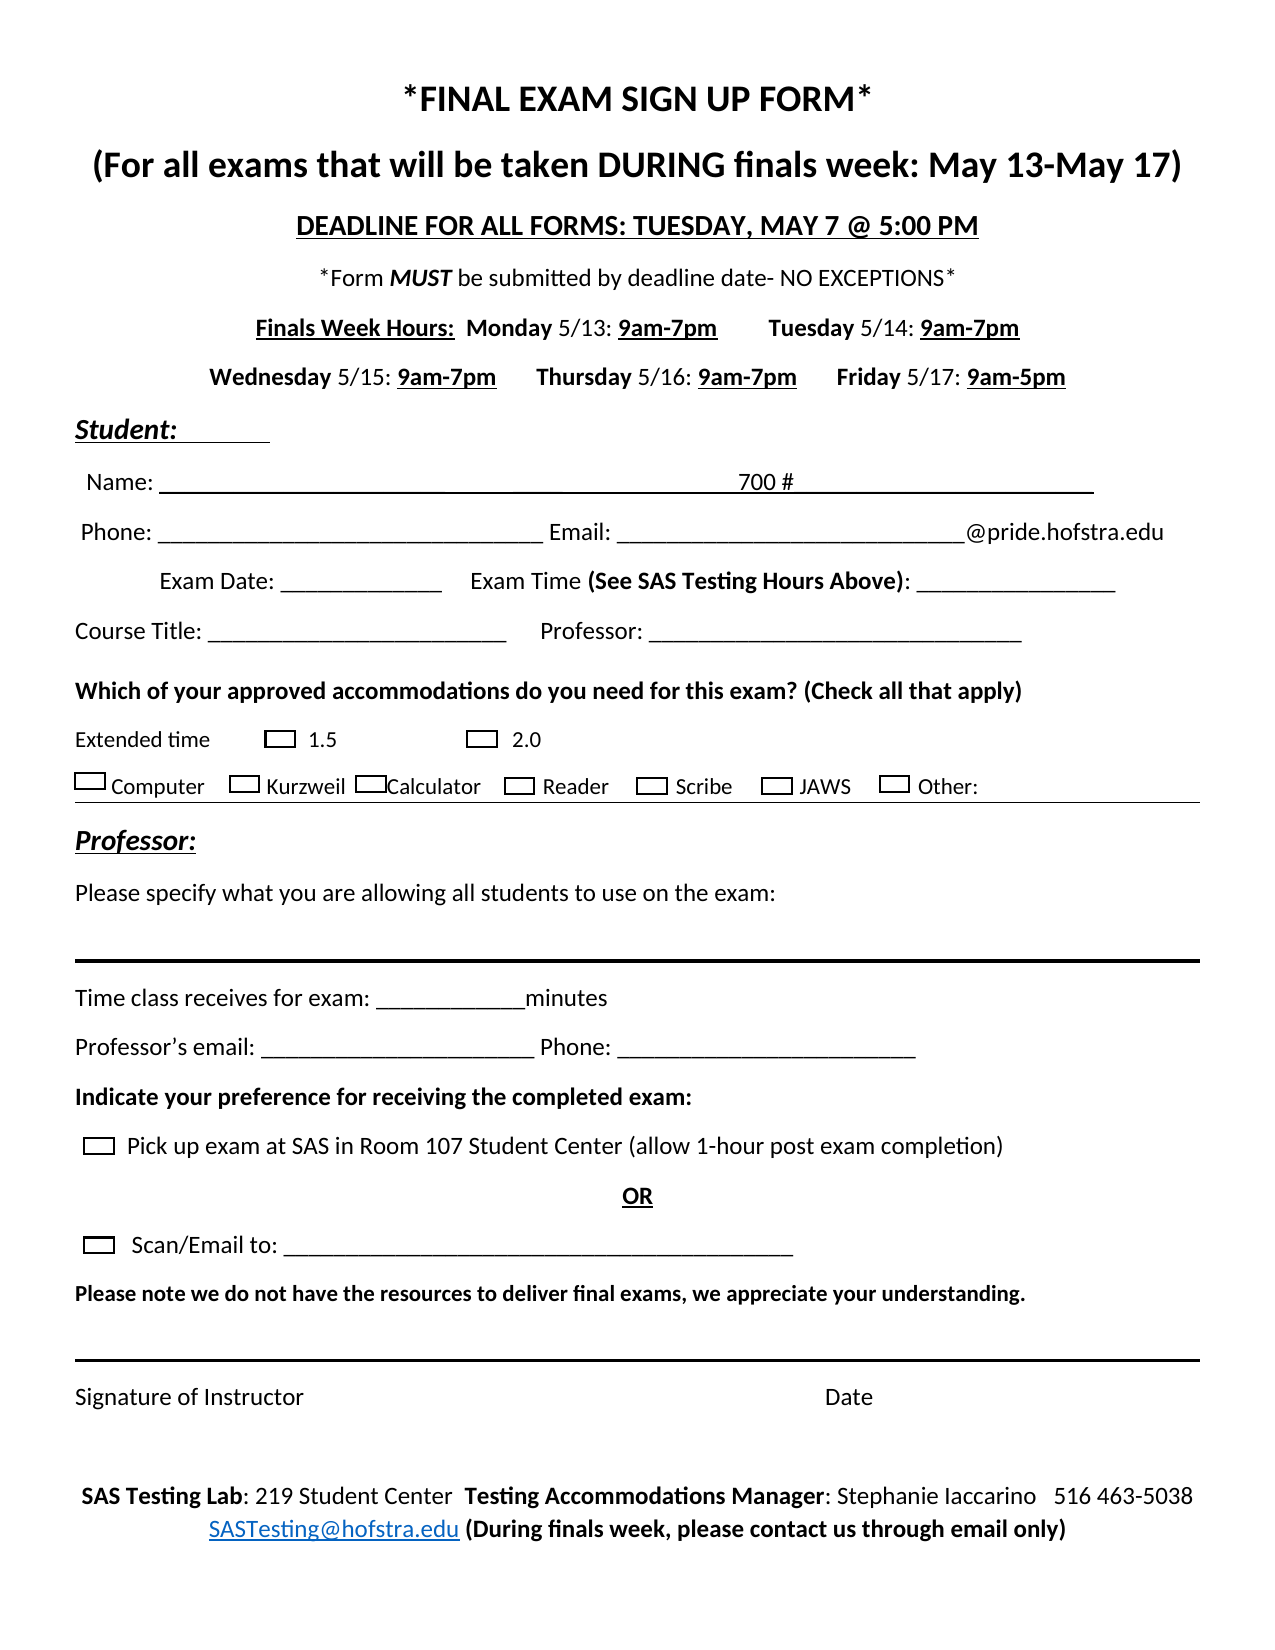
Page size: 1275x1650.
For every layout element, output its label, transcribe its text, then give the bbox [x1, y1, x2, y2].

text Student: [75, 411, 1200, 447]
text Please note we do not have the resources to deliver final exams, we appreciate your understanding. [75, 1279, 1200, 1307]
text Extended time 1.5 2.0 [75, 725, 1200, 753]
text Scan/Email to: _________________________________________ [75, 1230, 1200, 1260]
text Exam Date: _____________ Exam Time (See SAS Testing Hours Above): ________________ [75, 565, 1200, 596]
text OR [75, 1180, 1200, 1211]
text *Form MUST be submitted by deadline date- NO EXCEPTIONS* [75, 262, 1200, 293]
text Time class receives for exam: ____________minutes [75, 982, 1200, 1012]
text Pick up exam at SAS in Room 107 Student Center (allow 1-hour post exam completion) [75, 1131, 1200, 1161]
text Wednesday 5/15: 9am-7pm Thursday 5/16: 9am-7pm Friday 5/17: 9am-5pm [75, 362, 1200, 392]
text Indicate your preference for receiving the completed exam: [75, 1081, 1200, 1111]
text Computer Kurzweil Calculator Reader Scribe JAWS Other: [75, 772, 1200, 802]
text Name: _______________________ ____ 700 #________________________ [75, 466, 1200, 497]
text Professor: [75, 822, 1200, 858]
text (For all exams that will be taken DURING finals week: May 13-May 17) [75, 141, 1200, 187]
text Finals Week Hours: Monday 5/13: 9am-7pm Tuesday 5/14: 9am-7pm [75, 312, 1200, 342]
text *FINAL EXAM SIGN UP FORM* [75, 75, 1200, 121]
text SAS Testing Lab: 219 Student Center Testing Accommodations Manager: Stephanie Iaccarino 516 463-5038 SASTesting@hofstra.edu (During finals week, please contact us through email only) [75, 1480, 1200, 1543]
text DEADLINE FOR ALL FORMS: TUESDAY, MAY 7 @ 5:00 PM [75, 207, 1200, 243]
text Please specify what you are allowing all students to use on the exam: [75, 877, 1200, 908]
text Professor’s email: ______________________ Phone: ________________________ [75, 1031, 1200, 1062]
text Signature of Instructor Date [75, 1381, 1200, 1411]
text Course Title: ________________________ Professor: ______________________________ Which of your approved accommodations do you need for this exam? (Check all that apply) [75, 615, 1200, 706]
text Phone: _______________________________ Email: ____________________________@pride.hofstra.edu [75, 516, 1200, 546]
